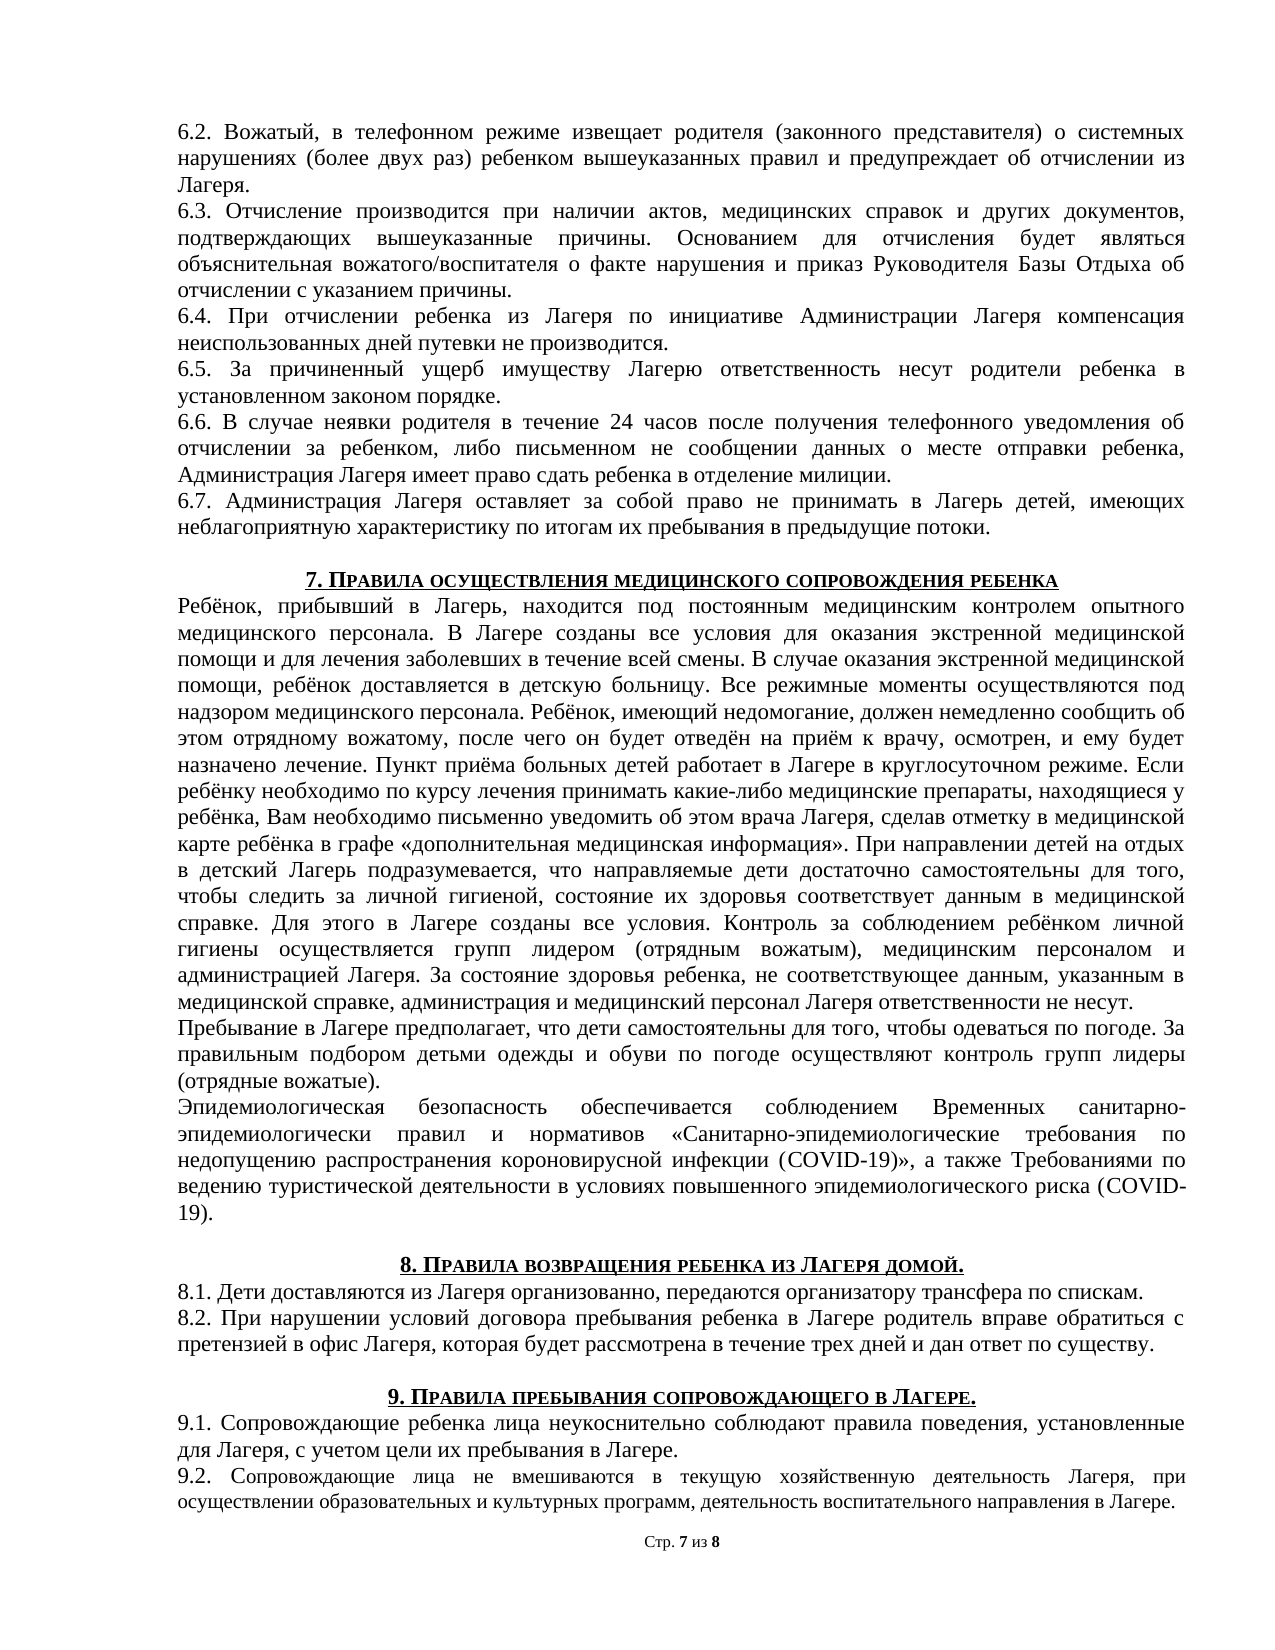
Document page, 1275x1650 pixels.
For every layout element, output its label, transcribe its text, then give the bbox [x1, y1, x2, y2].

text 6.4. При отчислении ребенка из Лагеря по инициативе Администрации Лагеря компенсация неиспользованных дней путевки не производится. [177, 303, 1186, 355]
text 9. Правила пребывания сопровождающего в Лагере. [177, 1383, 1186, 1409]
text Пребывание в Лагере предполагает, что дети самостоятельны для того, чтобы одеваться по погоде. За правильным подбором детьми одежды и обуви по погоде осуществляют контроль групп лидеры (отрядные вожатые). [177, 1014, 1186, 1093]
text 9.2. Сопровождающие лица не вмешиваются в текущую хозяйственную деятельность Лагеря, при осуществлении образовательных и культурных программ, деятельность воспитательного направления в Лагере. [177, 1462, 1186, 1513]
text 8. Правила возвращения ребенка из Лагеря домой. [177, 1251, 1186, 1278]
text 6.6. В случае неявки родителя в течение 24 часов после получения телефонного уведомления об отчислении за ребенком, либо письменном не сообщении данных о месте отправки ребенка, Администрация Лагеря имеет право сдать ребенка в отделение милиции. [177, 408, 1186, 487]
text 8.2. При нарушении условий договора пребывания ребенка в Лагере родитель вправе обратиться с претензией в офис Лагеря, которая будет рассмотрена в течение трех дней и дан ответ по существу. [177, 1304, 1186, 1357]
text 7. Правила осуществления медицинского сопровождения ребенка [177, 566, 1186, 592]
text 6.7. Администрация Лагеря оставляет за собой право не принимать в Лагерь детей, имеющих неблагоприятную характеристику по итогам их пребывания в предыдущие потоки. [177, 487, 1186, 540]
text 9.1. Сопровождающие ребенка лица неукоснительно соблюдают правила поведения, установленные для Лагеря, с учетом цели их пребывания в Лагере. [177, 1409, 1186, 1462]
text 8.1. Дети доставляются из Лагеря организованно, передаются организатору трансфера по спискам. [177, 1278, 1186, 1304]
text Эпидемиологическая безопасность обеспечивается соблюдением Временных санитарно-эпидемиологически правил и нормативов «Санитарно-эпидемиологические требования по недопущению распространения короновирусной инфекции (COVID-19)», а также Требованиями по ведению туристической деятельности в условиях повышенного эпидемиологического риска (COVID-19). [177, 1093, 1186, 1225]
text Ребёнок, прибывший в Лагерь, находится под постоянным медицинским контролем опытного медицинского персонала. В Лагере созданы все условия для оказания экстренной медицинской помощи и для лечения заболевших в течение всей смены. В случае оказания экстренной медицинской помощи, ребёнок доставляется в детскую больницу. Все режимные моменты осуществляются под надзором медицинского персонала. Ребёнок, имеющий недомогание, должен немедленно сообщить об этом отрядному вожатому, после чего он будет отведён на приём к врачу, осмотрен, и ему будет назначено лечение. Пункт приёма больных детей работает в Лагере в круглосуточном режиме. Если ребёнку необходимо по курсу лечения принимать какие-либо медицинские препараты, находящиеся у ребёнка, Вам необходимо письменно уведомить об этом врача Лагеря, сделав отметку в медицинской карте ребёнка в графе «дополнительная медицинская информация». При направлении детей на отдых в детский Лагерь подразумевается, что направляемые дети достаточно самостоятельны для того, чтобы следить за личной гигиеной, состояние их здоровья соответствует данным в медицинской справке. Для этого в Лагере созданы все условия. Контроль за соблюдением ребёнком личной гигиены осуществляется групп лидером (отрядным вожатым), медицинским персоналом и администрацией Лагеря. За состояние здоровья ребенка, не соответствующее данным, указанным в медицинской справке, администрация и медицинский персонал Лагеря ответственности не несут. [177, 592, 1186, 1014]
text 6.2. Вожатый, в телефонном режиме извещает родителя (законного представителя) о системных нарушениях (более двух раз) ребенком вышеуказанных правил и предупреждает об отчислении из Лагеря. [177, 118, 1186, 197]
text 6.3. Отчисление производится при наличии актов, медицинских справок и других документов, подтверждающих вышеуказанные причины. Основанием для отчисления будет являться объяснительная вожатого/воспитателя о факте нарушения и приказ Руководителя Базы Отдыха об отчислении с указанием причины. [177, 197, 1186, 303]
text 6.5. За причиненный ущерб имуществу Лагерю ответственность несут родители ребенка в установленном законом порядке. [177, 355, 1186, 408]
